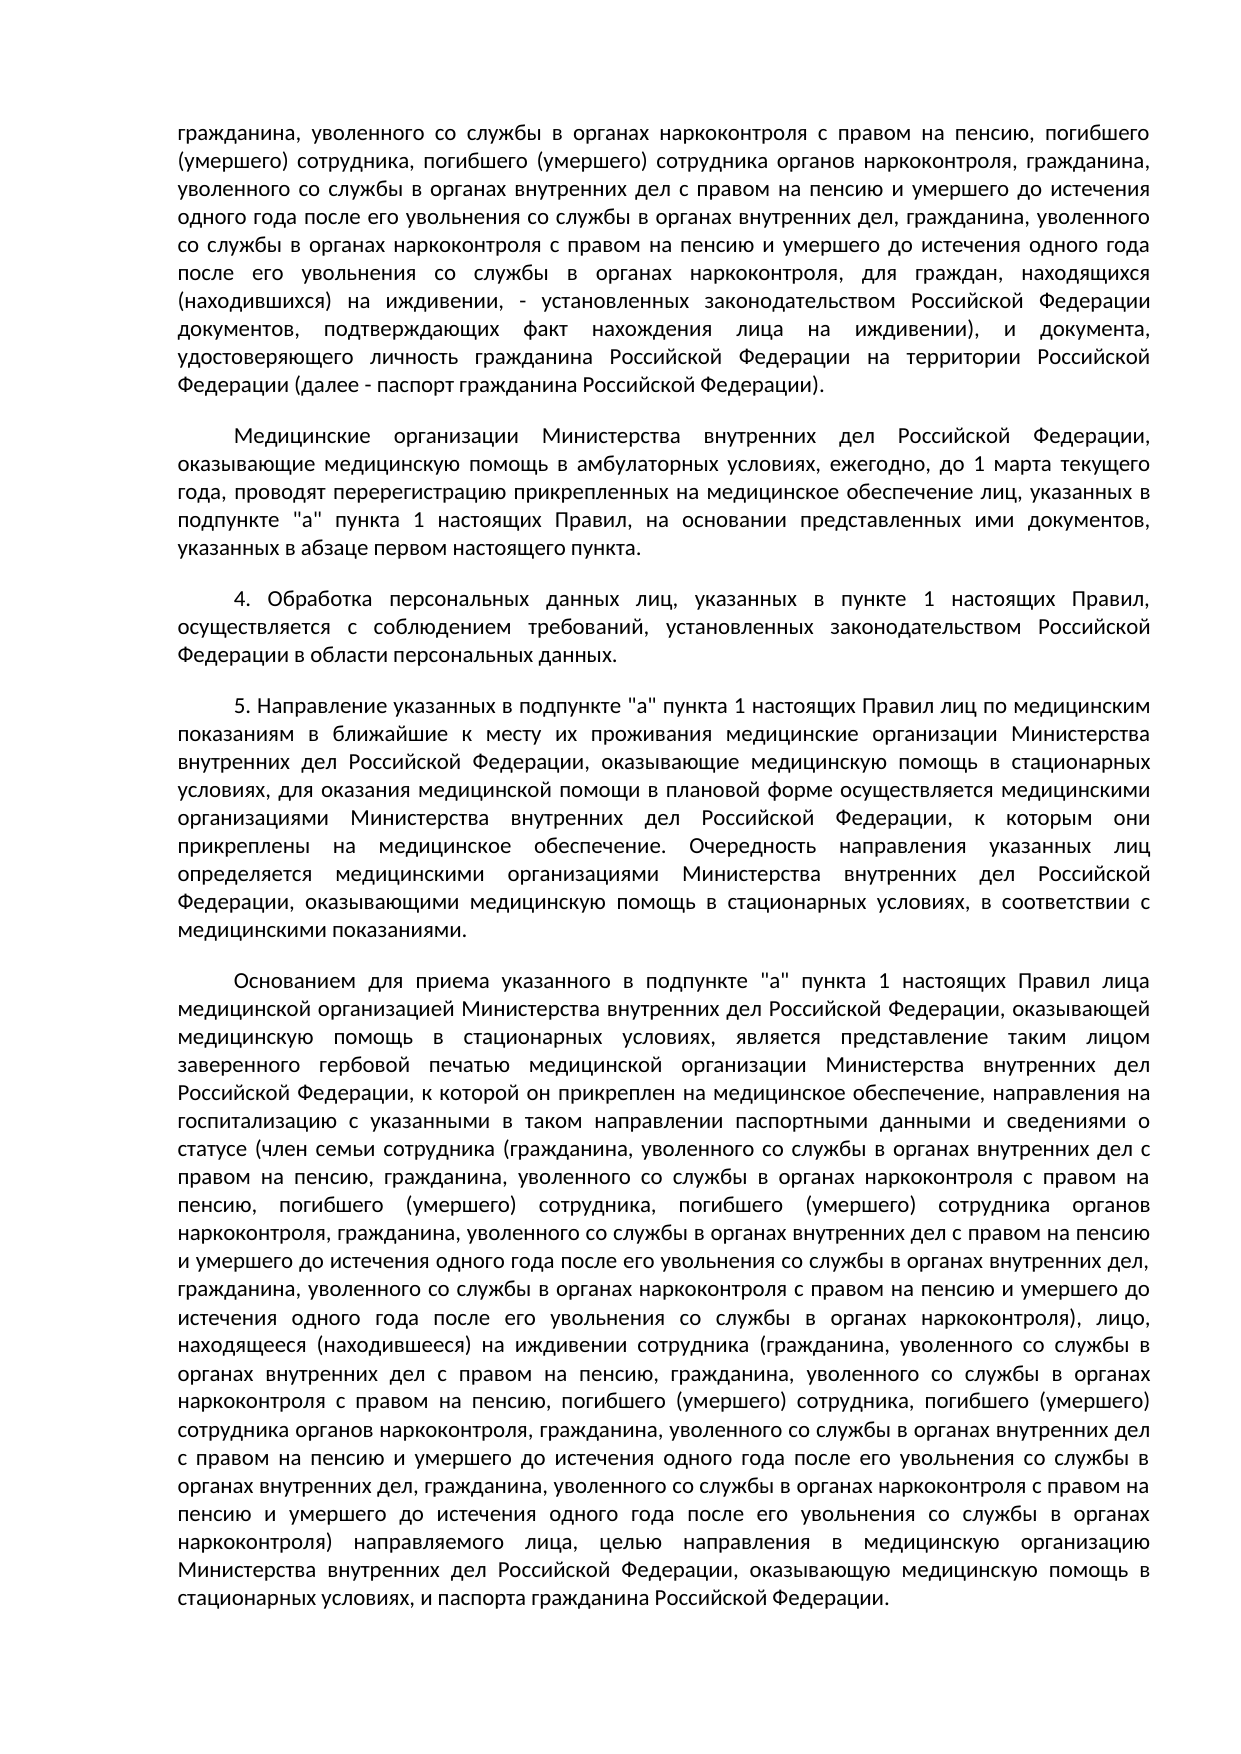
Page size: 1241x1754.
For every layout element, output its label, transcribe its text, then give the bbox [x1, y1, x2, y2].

text 4. Обработка персональных данных лиц, указанных в пункте 1 настоящих Правил, осуществляется с соблюдением требований, установленных законодательством Российской Федерации в области персональных данных. [177, 584, 1152, 668]
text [177, 118, 1152, 398]
text Основанием для приема указанного в подпункте "а" пункта 1 настоящих Правил лица медицинской организацией Министерства внутренних дел Российской Федерации, оказывающей медицинскую помощь в стационарных условиях, является представление таким лицом заверенного гербовой печатью медицинской организации Министерства внутренних дел Российской Федерации, к которой он прикреплен на медицинское обеспечение, направления на госпитализацию с указанными в таком направлении паспортными данными и сведениями о статусе (член семьи сотрудника (гражданина, уволенного со службы в органах внутренних дел с правом на пенсию, гражданина, уволенного со службы в органах наркоконтроля с правом на пенсию, погибшего (умершего) сотрудника, погибшего (умершего) сотрудника органов наркоконтроля, гражданина, уволенного со службы в органах внутренних дел с правом на пенсию и умершего до истечения одного года после его увольнения со службы в органах внутренних дел, гражданина, уволенного со службы в органах наркоконтроля с правом на пенсию и умершего до истечения одного года после его увольнения со службы в органах наркоконтроля), лицо, находящееся (находившееся) на иждивении сотрудника (гражданина, уволенного со службы в органах внутренних дел с правом на пенсию, гражданина, уволенного со службы в органах наркоконтроля с правом на пенсию, погибшего (умершего) сотрудника, погибшего (умершего) сотрудника органов наркоконтроля, гражданина, уволенного со службы в органах внутренних дел с правом на пенсию и умершего до истечения одного года после его увольнения со службы в органах внутренних дел, гражданина, уволенного со службы в органах наркоконтроля с правом на пенсию и умершего до истечения одного года после его увольнения со службы в органах наркоконтроля) направляемого лица, целью направления в медицинскую организацию Министерства внутренних дел Российской Федерации, оказывающую медицинскую помощь в стационарных условиях, и паспорта гражданина Российской Федерации. [177, 966, 1152, 1611]
text Медицинские организации Министерства внутренних дел Российской Федерации, оказывающие медицинскую помощь в амбулаторных условиях, ежегодно, до 1 марта текущего года, проводят перерегистрацию прикрепленных на медицинское обеспечение лиц, указанных в подпункте "а" пункта 1 настоящих Правил, на основании представленных ими документов, указанных в абзаце первом настоящего пункта. [177, 421, 1152, 561]
text 5. Направление указанных в подпункте "а" пункта 1 настоящих Правил лиц по медицинским показаниям в ближайшие к месту их проживания медицинские организации Министерства внутренних дел Российской Федерации, оказывающие медицинскую помощь в стационарных условиях, для оказания медицинской помощи в плановой форме осуществляется медицинскими организациями Министерства внутренних дел Российской Федерации, к которым они прикреплены на медицинское обеспечение. Очередность направления указанных лиц определяется медицинскими организациями Министерства внутренних дел Российской Федерации, оказывающими медицинскую помощь в стационарных условиях, в соответствии с медицинскими показаниями. [177, 691, 1152, 943]
